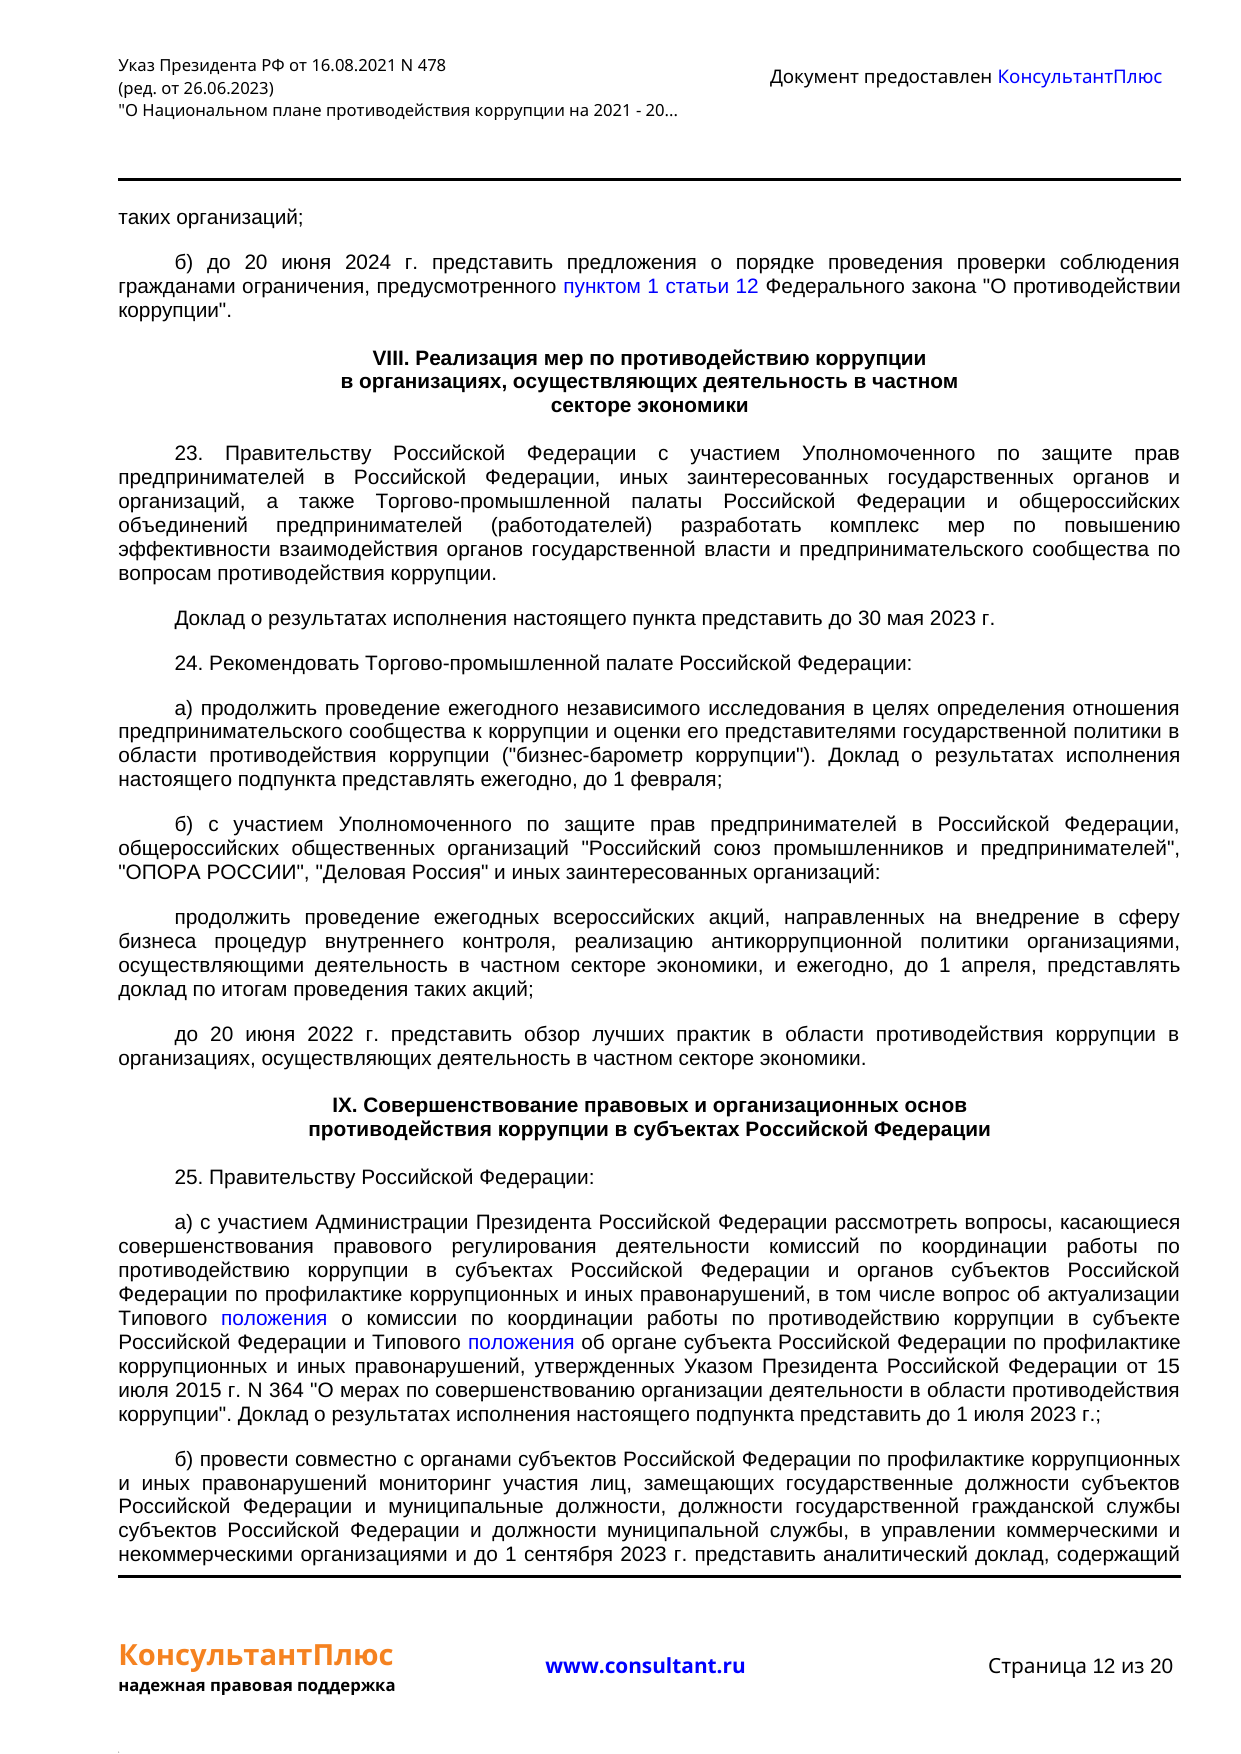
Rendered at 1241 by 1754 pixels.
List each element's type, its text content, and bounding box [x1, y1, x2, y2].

text 23. Правительству Российской Федерации с участием Уполномоченного по защите прав предпринимателей в Российской Федерации, иных заинтересованных государственных органов и организаций, а также Торгово-промышленной палаты Российской Федерации и общероссийских объединений предпринимателей (работодателей) разработать комплекс мер по повышению эффективности взаимодействия органов государственной власти и предпринимательского сообщества по вопросам противодействия коррупции. [118, 441, 1181, 585]
text продолжить проведение ежегодных всероссийских акций, направленных на внедрение в сферу бизнеса процедур внутреннего контроля, реализацию антикоррупционной политики организациями, осуществляющими деятельность в частном секторе экономики, и ежегодно, до 1 апреля, представлять доклад по итогам проведения таких акций; [118, 905, 1181, 1001]
title IX. Совершенствование правовых и организационных основ [118, 1093, 1181, 1117]
title секторе экономики [118, 393, 1181, 417]
text 25. Правительству Российской Федерации: [118, 1165, 1181, 1189]
text Доклад о результатах исполнения настоящего пункта представить до 30 мая 2023 г. [118, 606, 1181, 630]
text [118, 1446, 1181, 1566]
title VIII. Реализация мер по противодействию коррупции [118, 345, 1181, 369]
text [118, 205, 1181, 229]
text 24. Рекомендовать Торгово-промышленной палате Российской Федерации: [118, 651, 1181, 674]
title в организациях, осуществляющих деятельность в частном [118, 369, 1181, 393]
title противодействия коррупции в субъектах Российской Федерации [118, 1117, 1181, 1141]
text до 20 июня 2022 г. представить обзор лучших практик в области противодействия коррупции в организациях, осуществляющих деятельность в частном секторе экономики. [118, 1021, 1181, 1069]
text б) до 20 июня 2024 г. представить предложения о порядке проведения проверки соблюдения гражданами ограничения, предусмотренного пунктом 1 статьи 12 Федерального закона "О противодействии коррупции". [118, 249, 1181, 321]
text б) с участием Уполномоченного по защите прав предпринимателей в Российской Федерации, общероссийских общественных организаций "Российский союз промышленников и предпринимателей", "ОПОРА РОССИИ", "Деловая Россия" и иных заинтересованных организаций: [118, 812, 1181, 884]
text а) с участием Администрации Президента Российской Федерации рассмотреть вопросы, касающиеся совершенствования правового регулирования деятельности комиссий по координации работы по противодействию коррупции в субъектах Российской Федерации и органов субъектов Российской Федерации по профилактике коррупционных и иных правонарушений, в том числе вопрос об актуализации Типового положения о комиссии по координации работы по противодействию коррупции в субъекте Российской Федерации и Типового положения об органе субъекта Российской Федерации по профилактике коррупционных и иных правонарушений, утвержденных Указом Президента Российской Федерации от 15 июля 2015 г. N 364 "О мерах по совершенствованию организации деятельности в области противодействия коррупции". Доклад о результатах исполнения настоящего подпункта представить до 1 июля 2023 г.; [118, 1210, 1181, 1426]
text а) продолжить проведение ежегодного независимого исследования в целях определения отношения предпринимательского сообщества к коррупции и оценки его представителями государственной политики в области противодействия коррупции ("бизнес-барометр коррупции"). Доклад о результатах исполнения настоящего подпункта представлять ежегодно, до 1 февраля; [118, 695, 1181, 791]
